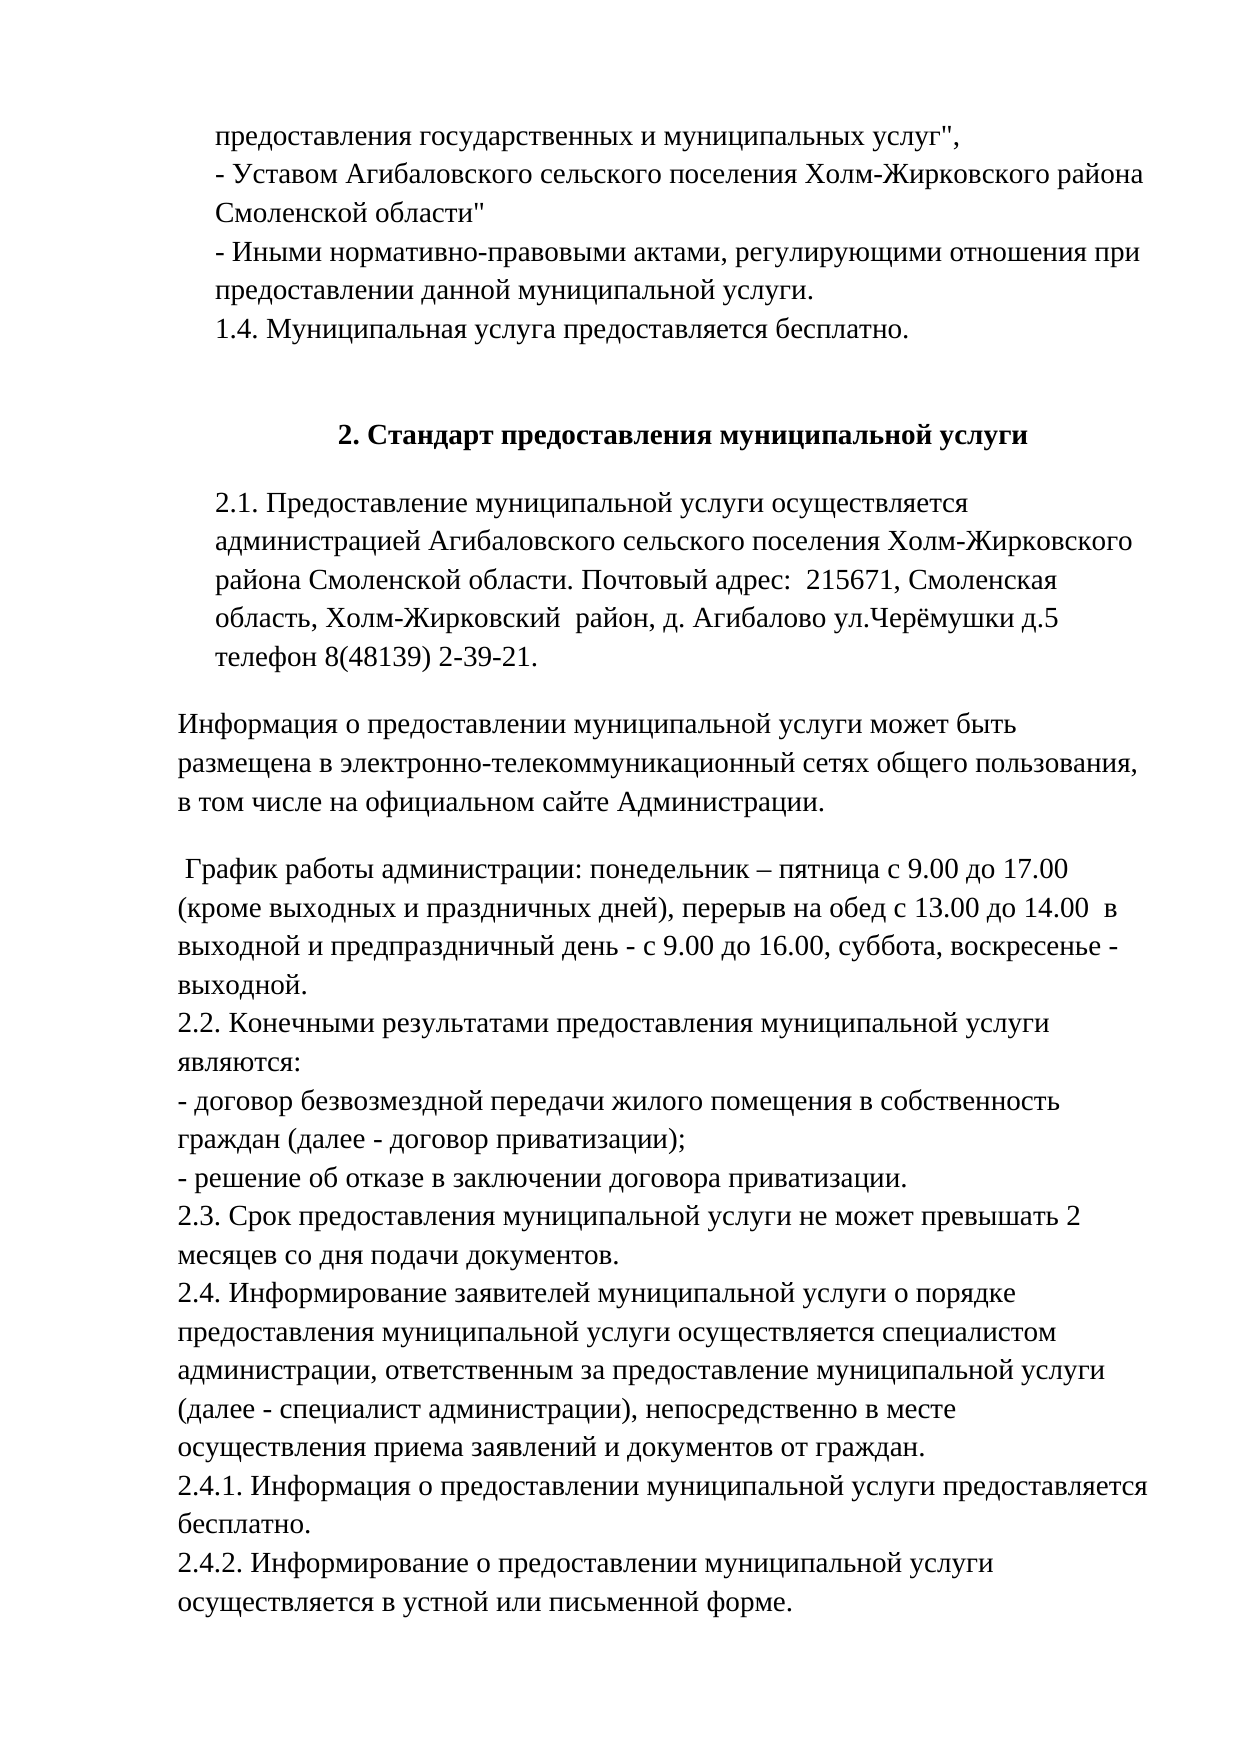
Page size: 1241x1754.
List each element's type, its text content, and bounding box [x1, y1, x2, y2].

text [177, 851, 1152, 1617]
text Информация о предоставлении муниципальной услуги может быть размещена в электронно-телекоммуникационный сетях общего пользования, в том числе на официальном сайте Администрации. [177, 707, 1152, 817]
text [215, 118, 1152, 344]
text 2.1. Предоставление муниципальной услуги осуществляется администрацией Агибаловского сельского поселения Холм-Жирковского района Смоленской области. Почтовый адрес: 215671, Смоленская область, Холм-Жирковский район, д. Агибалово ул.Черёмушки д.5 телефон 8(48139) 2-39-21. [215, 485, 1152, 672]
text 2. Стандарт предоставления муниципальной услуги [215, 378, 1152, 451]
